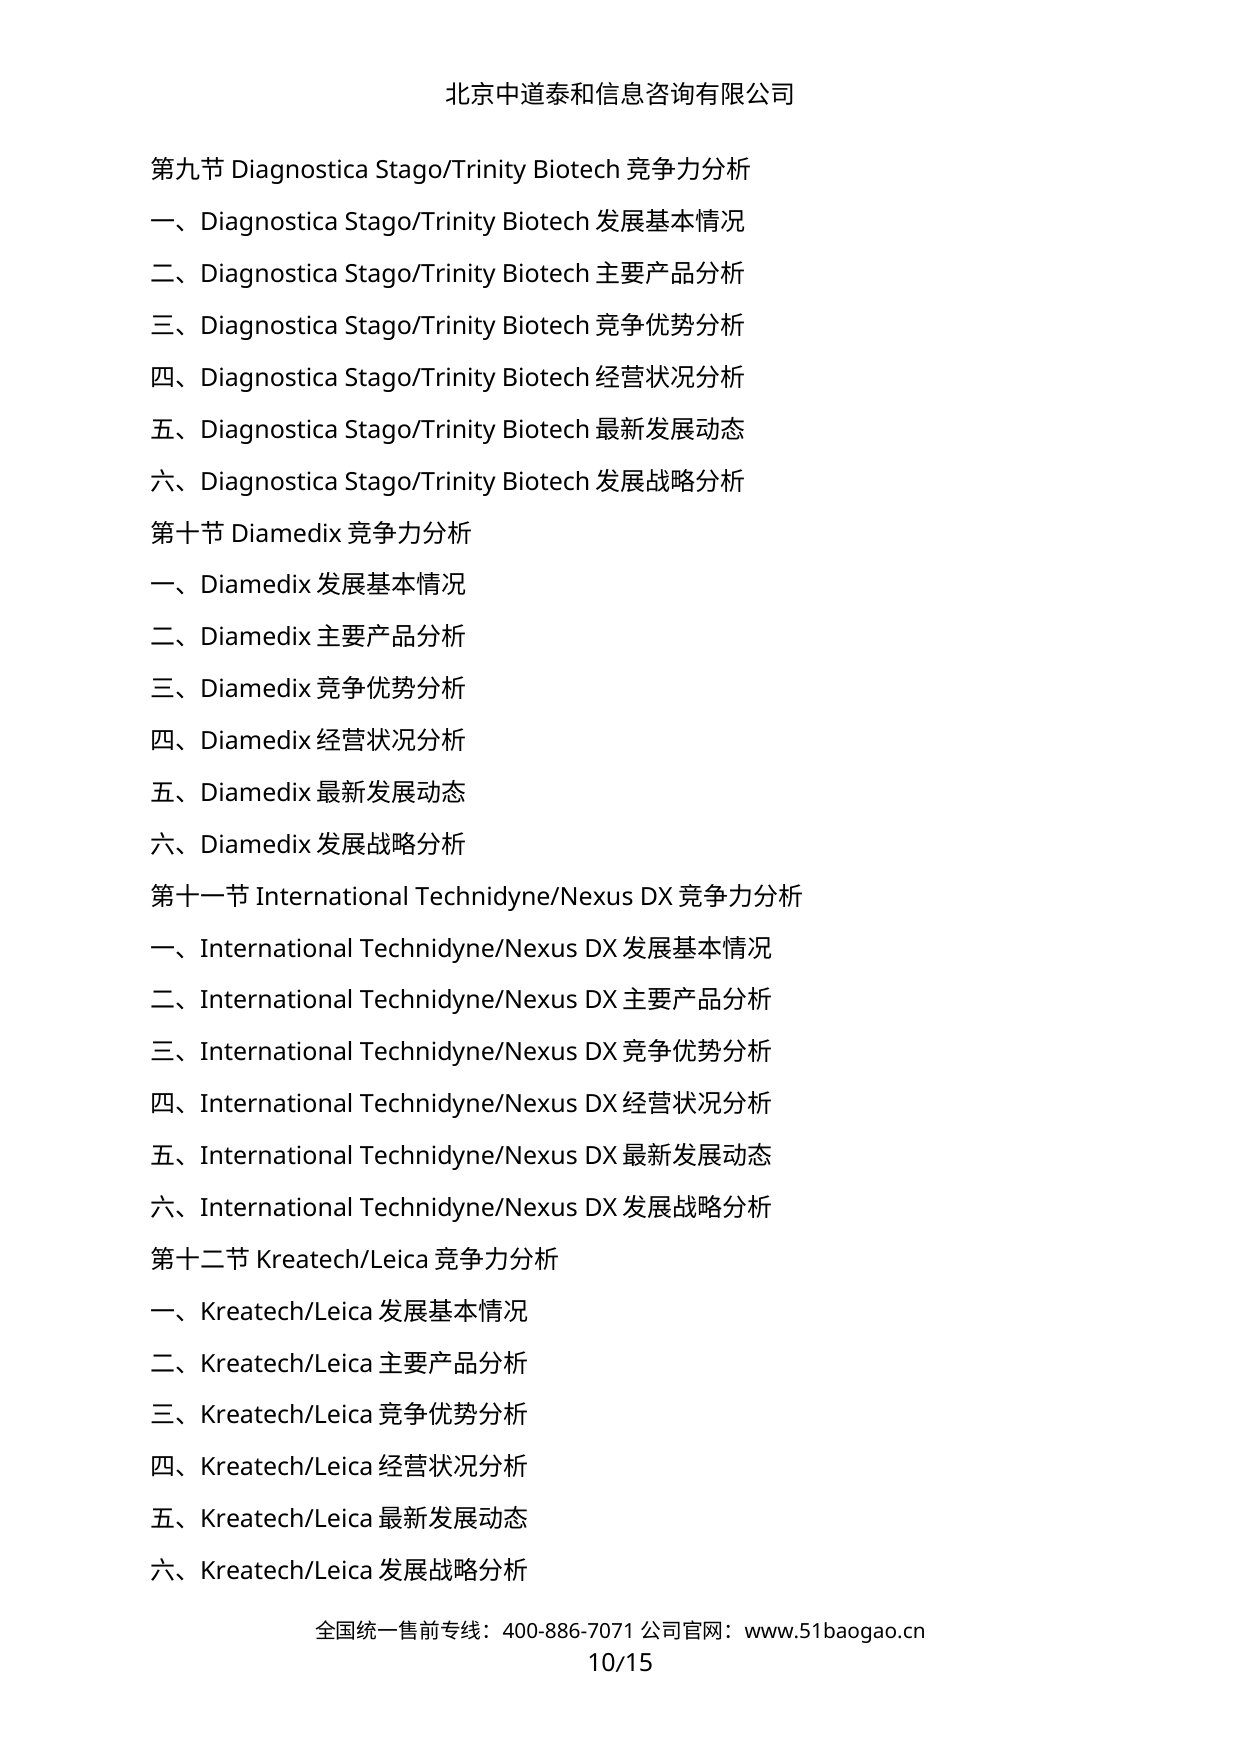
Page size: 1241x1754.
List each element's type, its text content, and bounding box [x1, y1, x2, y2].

text 二、Diagnostica Stago/Trinity Biotech主要产品分析 [150, 254, 1090, 290]
text 六、Diagnostica Stago/Trinity Biotech发展战略分析 [150, 461, 1090, 497]
text 四、Diamedix经营状况分析 [150, 721, 1090, 757]
text 一、International Technidyne/Nexus DX发展基本情况 [150, 928, 1090, 964]
text 三、International Technidyne/Nexus DX竞争优势分析 [150, 1032, 1090, 1068]
text 六、Kreatech/Leica发展战略分析 [150, 1551, 1090, 1587]
text 四、Kreatech/Leica经营状况分析 [150, 1447, 1090, 1483]
text 三、Diamedix竞争优势分析 [150, 669, 1090, 705]
text 五、Diagnostica Stago/Trinity Biotech最新发展动态 [150, 409, 1090, 446]
text 一、Diagnostica Stago/Trinity Biotech发展基本情况 [150, 202, 1090, 238]
text 六、International Technidyne/Nexus DX发展战略分析 [150, 1187, 1090, 1224]
text 六、Diamedix发展战略分析 [150, 824, 1090, 861]
text 四、Diagnostica Stago/Trinity Biotech经营状况分析 [150, 357, 1090, 394]
text 二、Diamedix主要产品分析 [150, 617, 1090, 653]
text 第十一节 International Technidyne/Nexus DX竞争力分析 [150, 876, 1090, 912]
text 五、Kreatech/Leica最新发展动态 [150, 1499, 1090, 1535]
text 四、International Technidyne/Nexus DX经营状况分析 [150, 1084, 1090, 1120]
text 一、Kreatech/Leica发展基本情况 [150, 1291, 1090, 1327]
text 三、Diagnostica Stago/Trinity Biotech竞争优势分析 [150, 306, 1090, 342]
text 第九节 Diagnostica Stago/Trinity Biotech竞争力分析 [150, 150, 1090, 186]
text 五、Diamedix最新发展动态 [150, 772, 1090, 809]
text 五、International Technidyne/Nexus DX最新发展动态 [150, 1136, 1090, 1172]
text 二、Kreatech/Leica主要产品分析 [150, 1343, 1090, 1379]
text 第十节 Diamedix竞争力分析 [150, 513, 1090, 549]
text 二、International Technidyne/Nexus DX主要产品分析 [150, 980, 1090, 1016]
text 三、Kreatech/Leica竞争优势分析 [150, 1395, 1090, 1431]
text 一、Diamedix发展基本情况 [150, 565, 1090, 601]
text 第十二节 Kreatech/Leica竞争力分析 [150, 1239, 1090, 1276]
